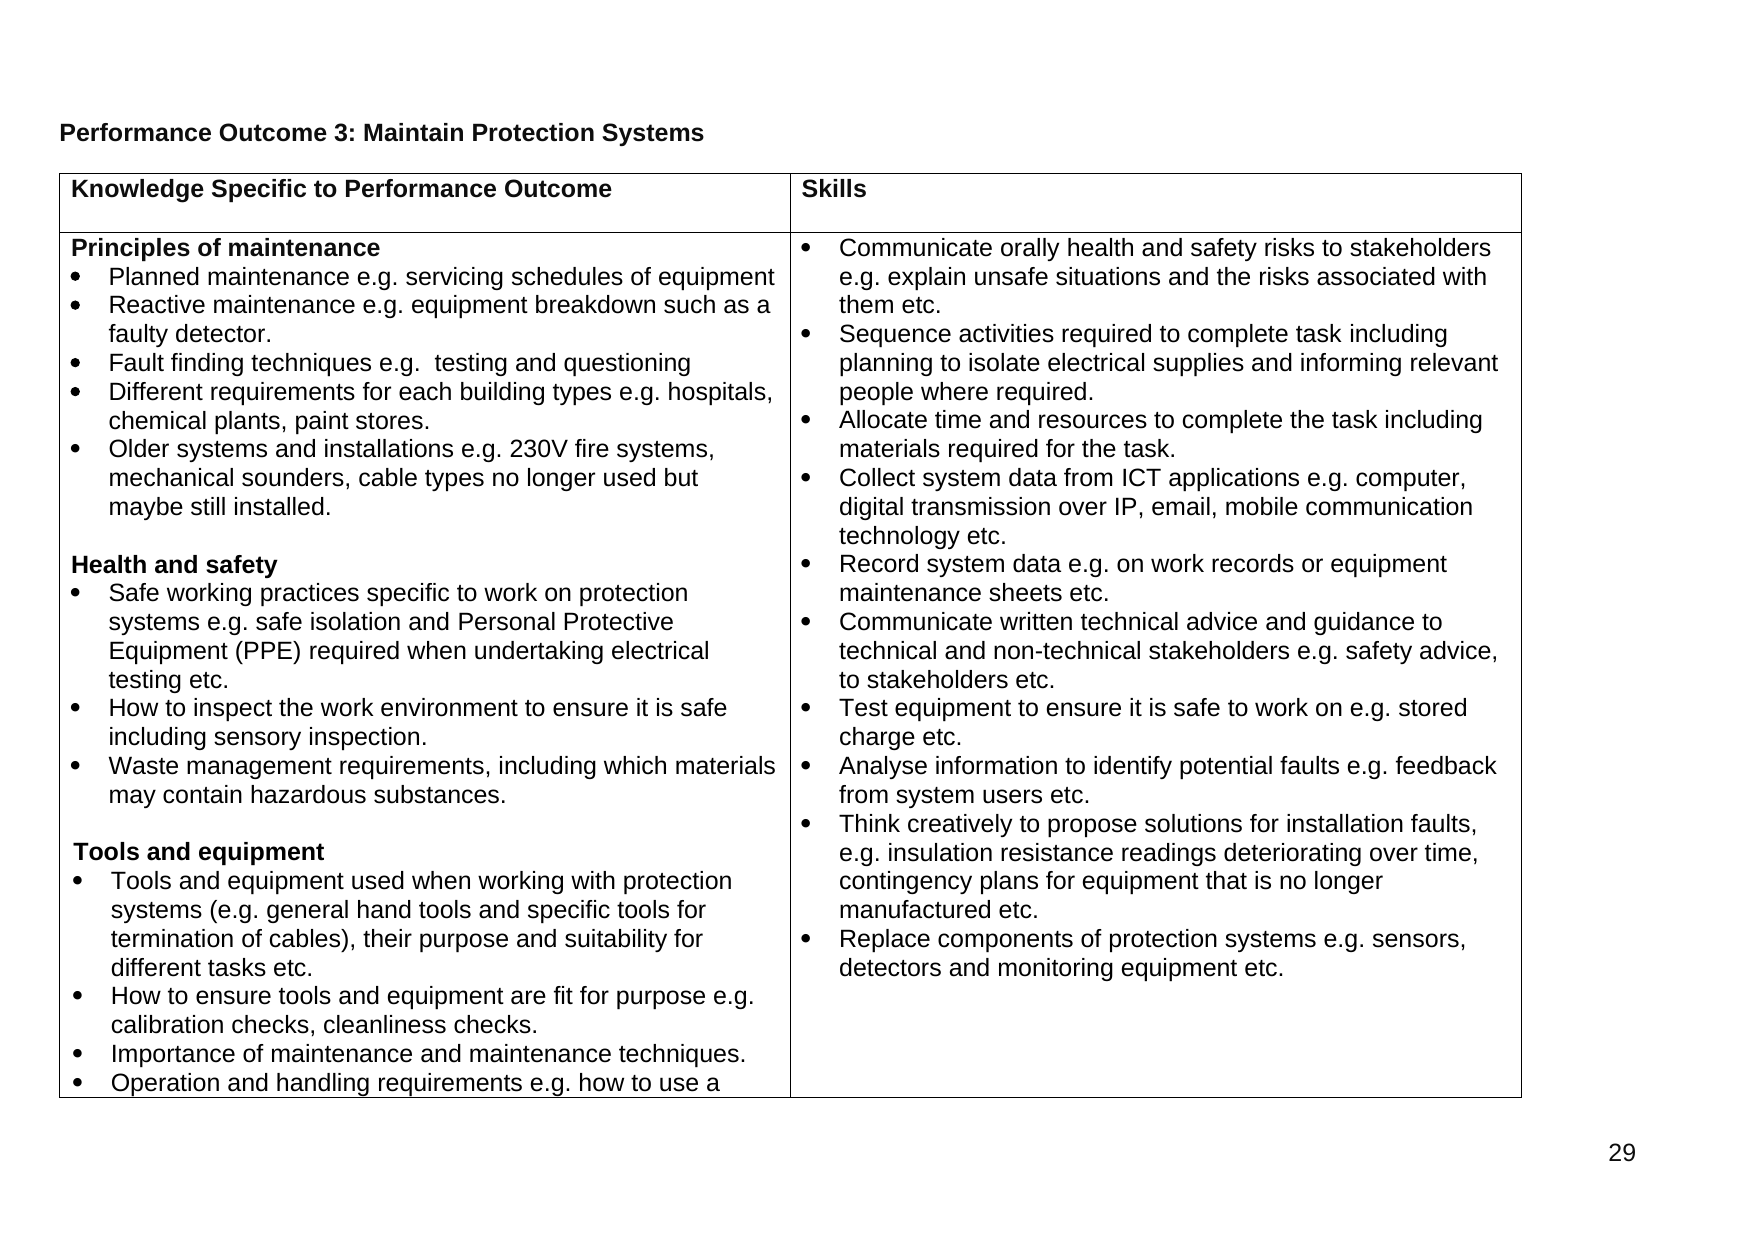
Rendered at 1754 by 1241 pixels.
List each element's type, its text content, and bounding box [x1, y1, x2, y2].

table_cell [791, 233, 1521, 1097]
text Performance Outcome 3: Maintain Protection Systems [59, 118, 1636, 147]
table_header Skills [791, 174, 1521, 232]
table_header Knowledge Specific to Performance Outcome [60, 174, 790, 232]
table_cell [60, 233, 790, 1097]
